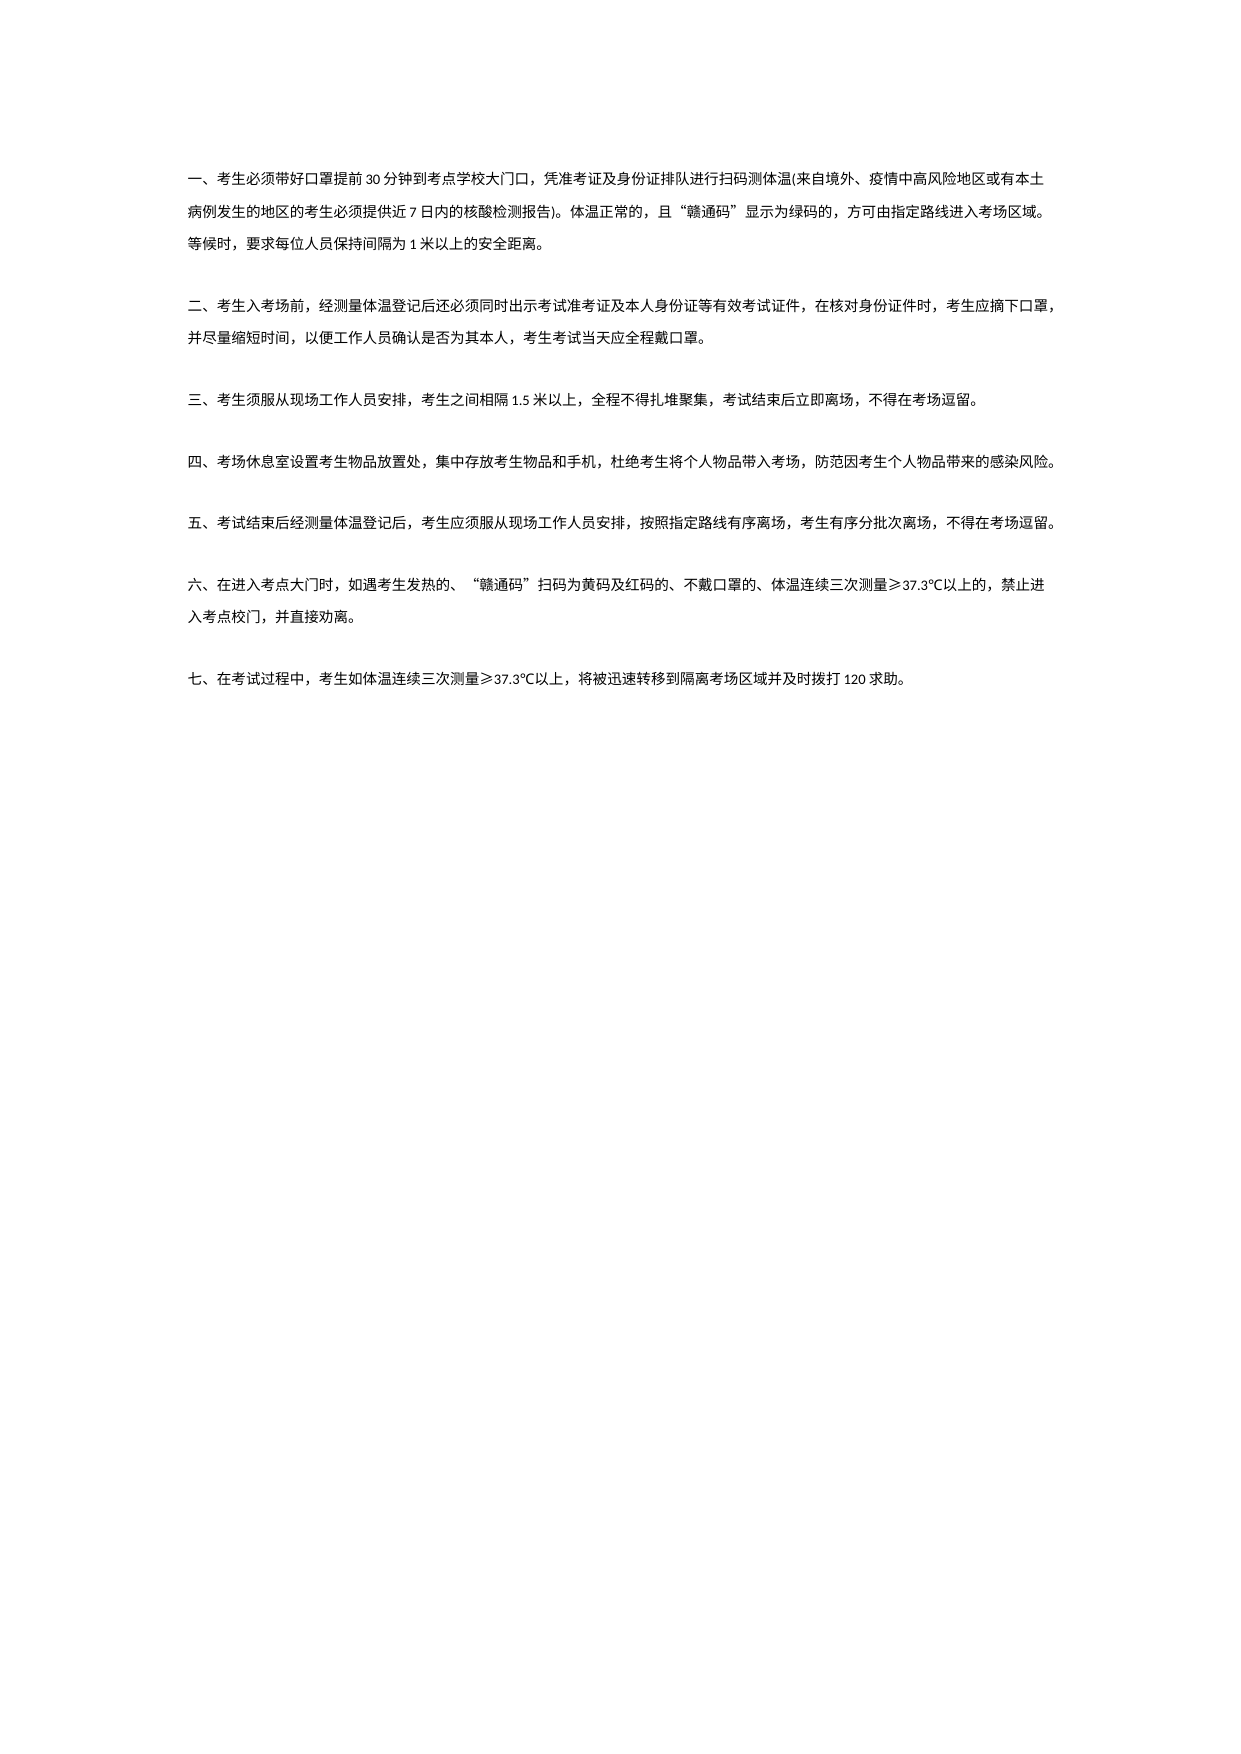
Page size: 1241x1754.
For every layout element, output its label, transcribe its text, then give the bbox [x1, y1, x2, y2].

text 三、考生须服从现场工作人员安排，考生之间相隔1.5米以上，全程不得扎堆聚集，考试结束后立即离场，不得在考场逗留。 [187, 383, 1053, 415]
text 二、考生入考场前，经测量体温登记后还必须同时出示考试准考证及本人身份证等有效考试证件，在核对身份证件时，考生应摘下口罩，并尽量缩短时间，以便工作人员确认是否为其本人，考生考试当天应全程戴口罩。 [187, 289, 1053, 354]
text 七、在考试过程中，考生如体温连续三次测量≥37.3℃以上，将被迅速转移到隔离考场区域并及时拨打120求助。 [187, 662, 1053, 694]
text 一、考生必须带好口罩提前30分钟到考点学校大门口，凭准考证及身份证排队进行扫码测体温(来自境外、疫情中高风险地区或有本土病例发生的地区的考生必须提供近7日内的核酸检测报告)。体温正常的，且“赣通码”显示为绿码的，方可由指定路线进入考场区域。等候时，要求每位人员保持间隔为1米以上的安全距离。 [187, 162, 1053, 259]
text 四、考场休息室设置考生物品放置处，集中存放考生物品和手机，杜绝考生将个人物品带入考场，防范因考生个人物品带来的感染风险。 [187, 444, 1053, 477]
text 六、在进入考点大门时，如遇考生发热的、“赣通码”扫码为黄码及红码的、不戴口罩的、体温连续三次测量≥37.3℃以上的，禁止进入考点校门，并直接劝离。 [187, 568, 1053, 633]
text 五、考试结束后经测量体温登记后，考生应须服从现场工作人员安排，按照指定路线有序离场，考生有序分批次离场，不得在考场逗留。 [187, 506, 1053, 539]
